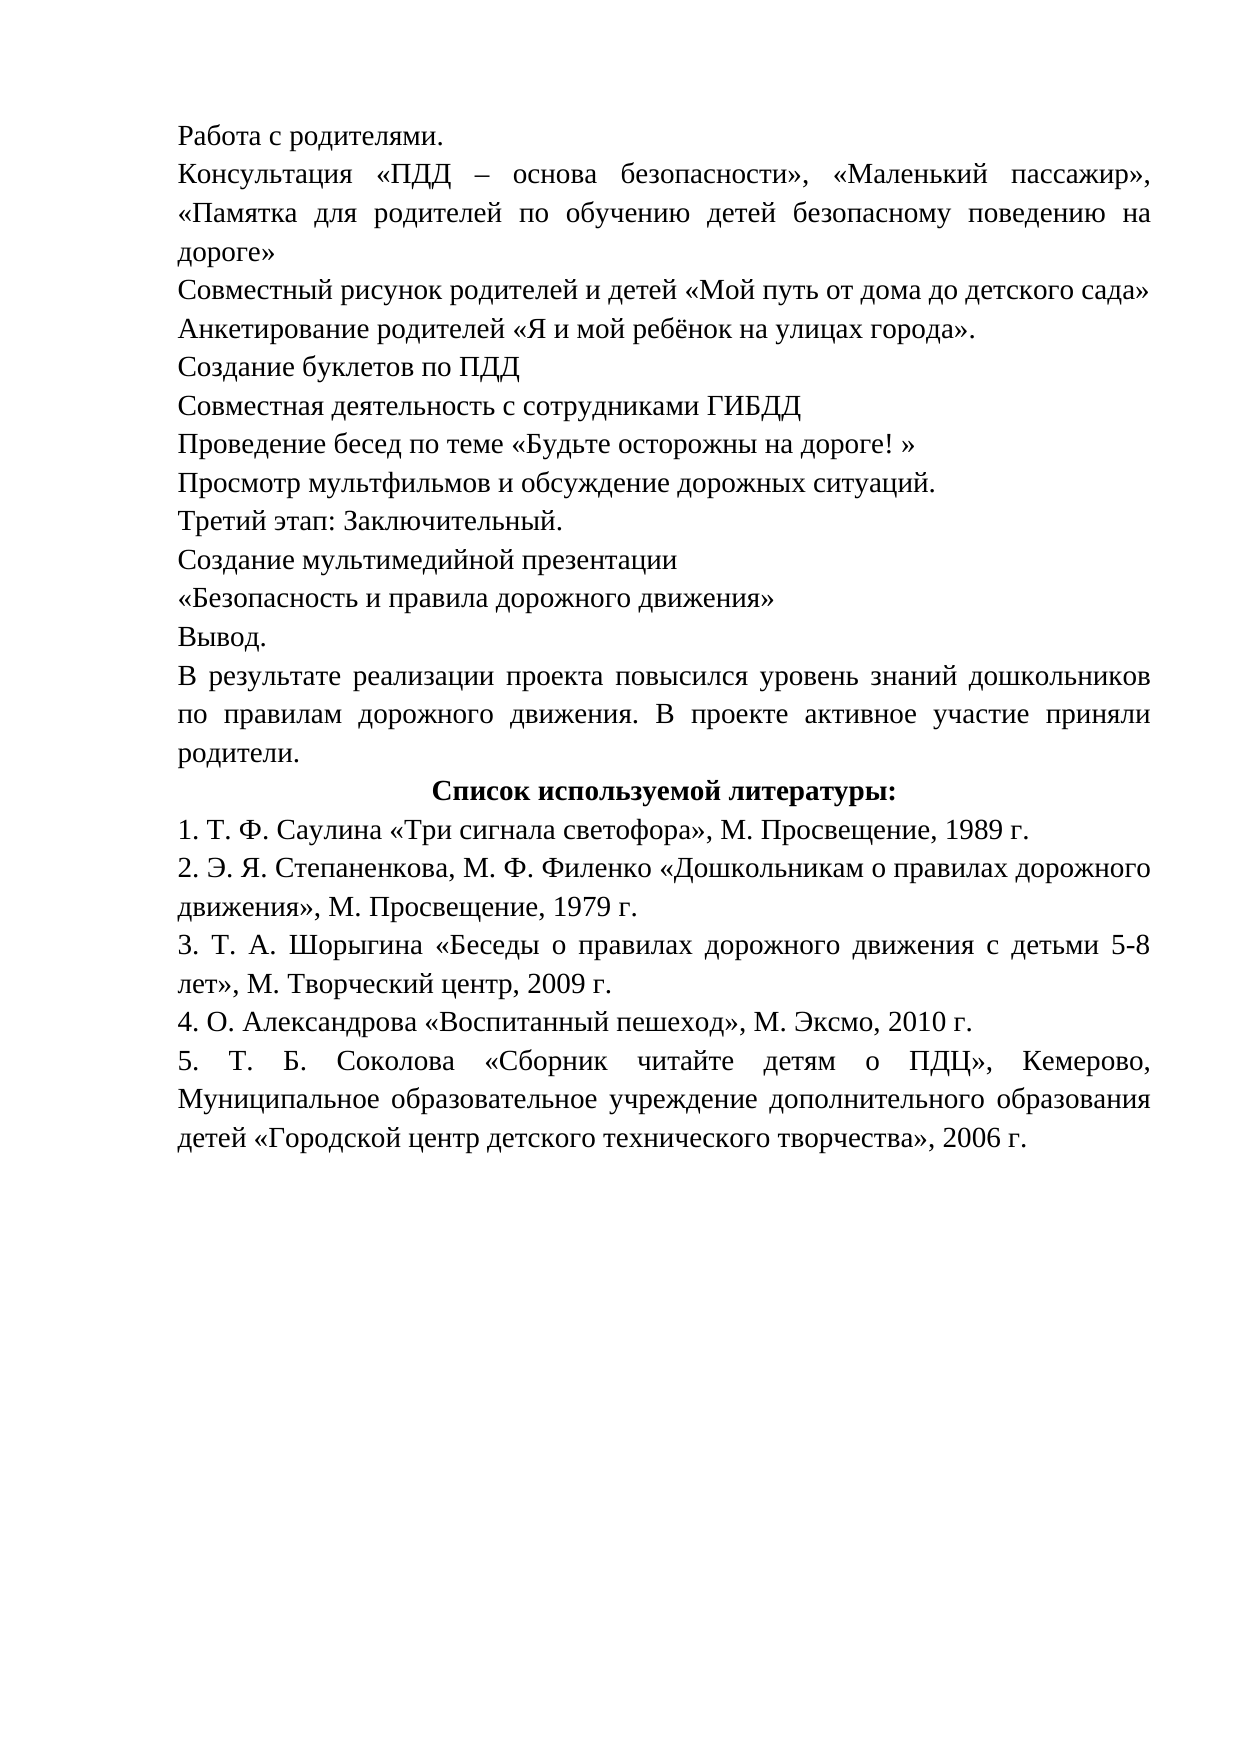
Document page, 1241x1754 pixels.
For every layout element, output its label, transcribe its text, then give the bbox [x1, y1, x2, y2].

text Список используемой литературы: [177, 773, 1152, 807]
text Проведение бесед по теме «Будьте осторожны на дороге! » [177, 426, 1152, 460]
text В результате реализации проекта повысился уровень знаний дошкольников по правилам дорожного движения. В проекте активное участие приняли родители. [177, 658, 1152, 768]
text Создание мультимедийной презентации [177, 542, 1152, 576]
text Совместная деятельность с сотрудниками ГИБДД [177, 388, 1152, 421]
text Совместный рисунок родителей и детей «Мой путь от дома до детского сада» [177, 272, 1152, 306]
text Консультация «ПДД – основа безопасности», «Маленький пассажир», «Памятка для родителей по обучению детей безопасному поведению на дороге» [177, 157, 1152, 267]
text Работа с родителями. [177, 118, 1152, 152]
text Анкетирование родителей «Я и мой ребёнок на улицах города». [177, 311, 1152, 344]
text Создание буклетов по ПДД [177, 349, 1152, 383]
text Третий этап: Заключительный. [177, 503, 1152, 537]
text 3. Т. А. Шорыгина «Беседы о правилах дорожного движения с детьми 5-8 лет», М. Творческий центр, 2009 г. [177, 927, 1152, 999]
text 1. Т. Ф. Саулина «Три сигнала светофора», М. Просвещение, 1989 г. [177, 812, 1152, 845]
text 2. Э. Я. Степаненкова, М. Ф. Филенко «Дошкольникам о правилах дорожного движения», М. Просвещение, 1979 г. [177, 850, 1152, 922]
text 5. Т. Б. Соколова «Сборник читайте детям о ПДЦ», Кемерово, Муниципальное образовательное учреждение дополнительного образования детей «Городской центр детского технического творчества», 2006 г. [177, 1043, 1152, 1154]
text 4. О. Александрова «Воспитанный пешеход», М. Эксмо, 2010 г. [177, 1004, 1152, 1038]
text «Безопасность и правила дорожного движения» [177, 581, 1152, 614]
text Просмотр мультфильмов и обсуждение дорожных ситуаций. [177, 465, 1152, 498]
text Вывод. [177, 619, 1152, 653]
